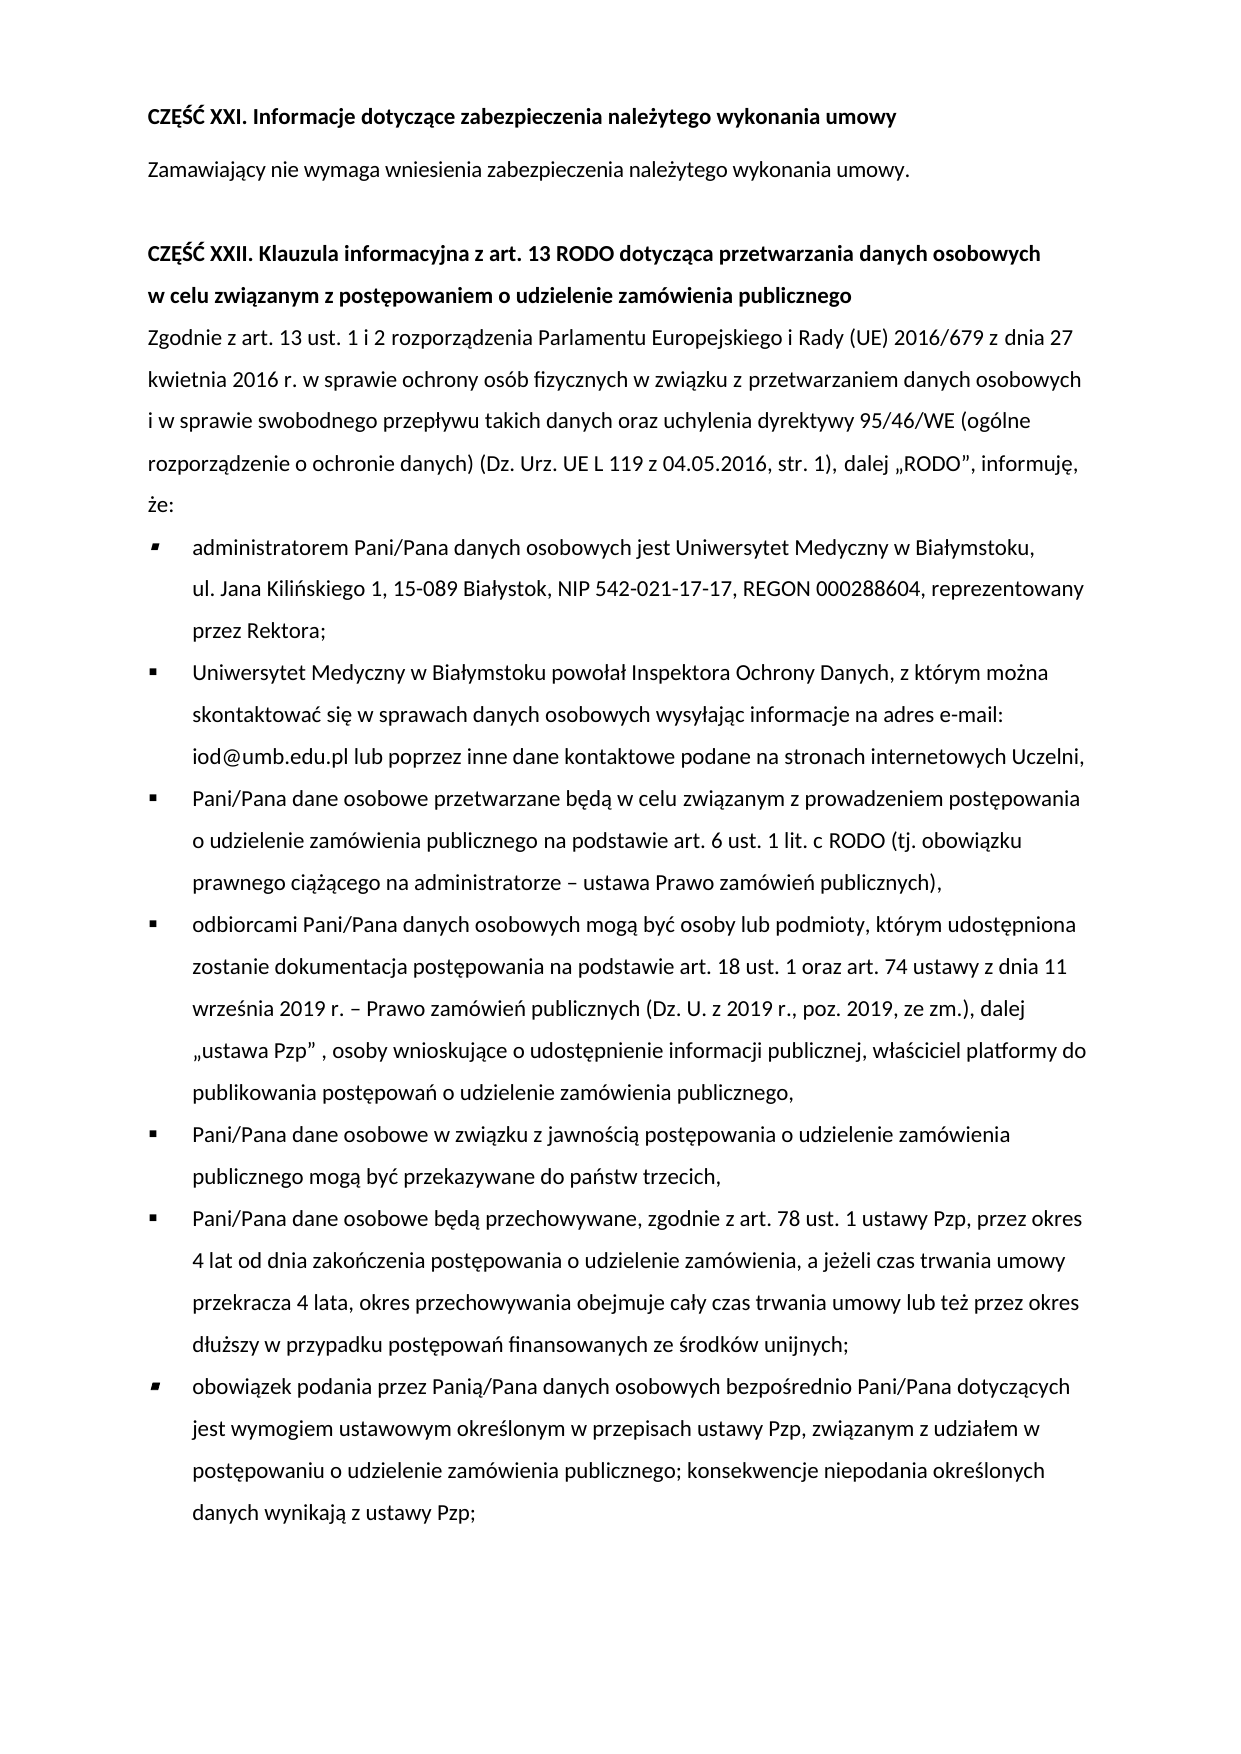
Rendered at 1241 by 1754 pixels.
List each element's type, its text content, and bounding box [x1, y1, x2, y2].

list Pani/Pana dane osobowe będą przechowywane, zgodnie z art. 78 ust. 1 ustawy Pzp, przez okres 4 lat od dnia zakończenia postępowania o udzielenie zamówienia, a jeżeli czas trwania umowy przekracza 4 lata, okres przechowywania obejmuje cały czas trwania umowy lub też przez okres dłuższy w przypadku postępowań finansowanych ze środków unijnych; [148, 1204, 1093, 1358]
text CZĘŚĆ XXII. Klauzula informacyjna z art. 13 RODO dotycząca przetwarzania danych osobowych w celu związanym z postępowaniem o udzielenie zamówienia publicznego [148, 239, 1093, 309]
list Pani/Pana dane osobowe przetwarzane będą w celu związanym z prowadzeniem postępowania o udzielenie zamówienia publicznego na podstawie art. 6 ust. 1 lit. c RODO (tj. obowiązku prawnego ciążącego na administratorze – ustawa Prawo zamówień publicznych), [148, 784, 1093, 896]
text CZĘŚĆ XXI. Informacje dotyczące zabezpieczenia należytego wykonania umowy [148, 102, 1093, 130]
list Pani/Pana dane osobowe w związku z jawnością postępowania o udzielenie zamówienia publicznego mogą być przekazywane do państw trzecich, [148, 1120, 1093, 1190]
list obowiązek podania przez Panią/Pana danych osobowych bezpośrednio Pani/Pana dotyczących jest wymogiem ustawowym określonym w przepisach ustawy Pzp, związanym z udziałem w postępowaniu o udzielenie zamówienia publicznego; konsekwencje niepodania określonych danych wynikają z ustawy Pzp; [148, 1372, 1093, 1526]
text Zamawiający nie wymaga wniesienia zabezpieczenia należytego wykonania umowy. [148, 155, 1093, 183]
list administratorem Pani/Pana danych osobowych jest Uniwersytet Medyczny w Białymstoku, ul. Jana Kilińskiego 1, 15-089 Białystok, NIP 542-021-17-17, REGON 000288604, reprezentowany przez Rektora; [148, 533, 1093, 644]
list odbiorcami Pani/Pana danych osobowych mogą być osoby lub podmioty, którym udostępniona zostanie dokumentacja postępowania na podstawie art. 18 ust. 1 oraz art. 74 ustawy z dnia 11 września 2019 r. – Prawo zamówień publicznych (Dz. U. z 2019 r., poz. 2019, ze zm.), dalej „ustawa Pzp” , osoby wnioskujące o udostępnienie informacji publicznej, właściciel platformy do publikowania postępowań o udzielenie zamówienia publicznego, [148, 910, 1093, 1106]
text Zgodnie z art. 13 ust. 1 i 2 rozporządzenia Parlamentu Europejskiego i Rady (UE) 2016/679 z dnia 27 kwietnia 2016 r. w sprawie ochrony osób fizycznych w związku z przetwarzaniem danych osobowych i w sprawie swobodnego przepływu takich danych oraz uchylenia dyrektywy 95/46/WE (ogólne rozporządzenie o ochronie danych) (Dz. Urz. UE L 119 z 04.05.2016, str. 1), dalej „RODO”, informuję, że: [148, 323, 1093, 519]
list Uniwersytet Medyczny w Białymstoku powołał Inspektora Ochrony Danych, z którym można skontaktować się w sprawach danych osobowych wysyłając informacje na adres e-mail: iod@umb.edu.pl lub poprzez inne dane kontaktowe podane na stronach internetowych Uczelni, [148, 658, 1093, 771]
